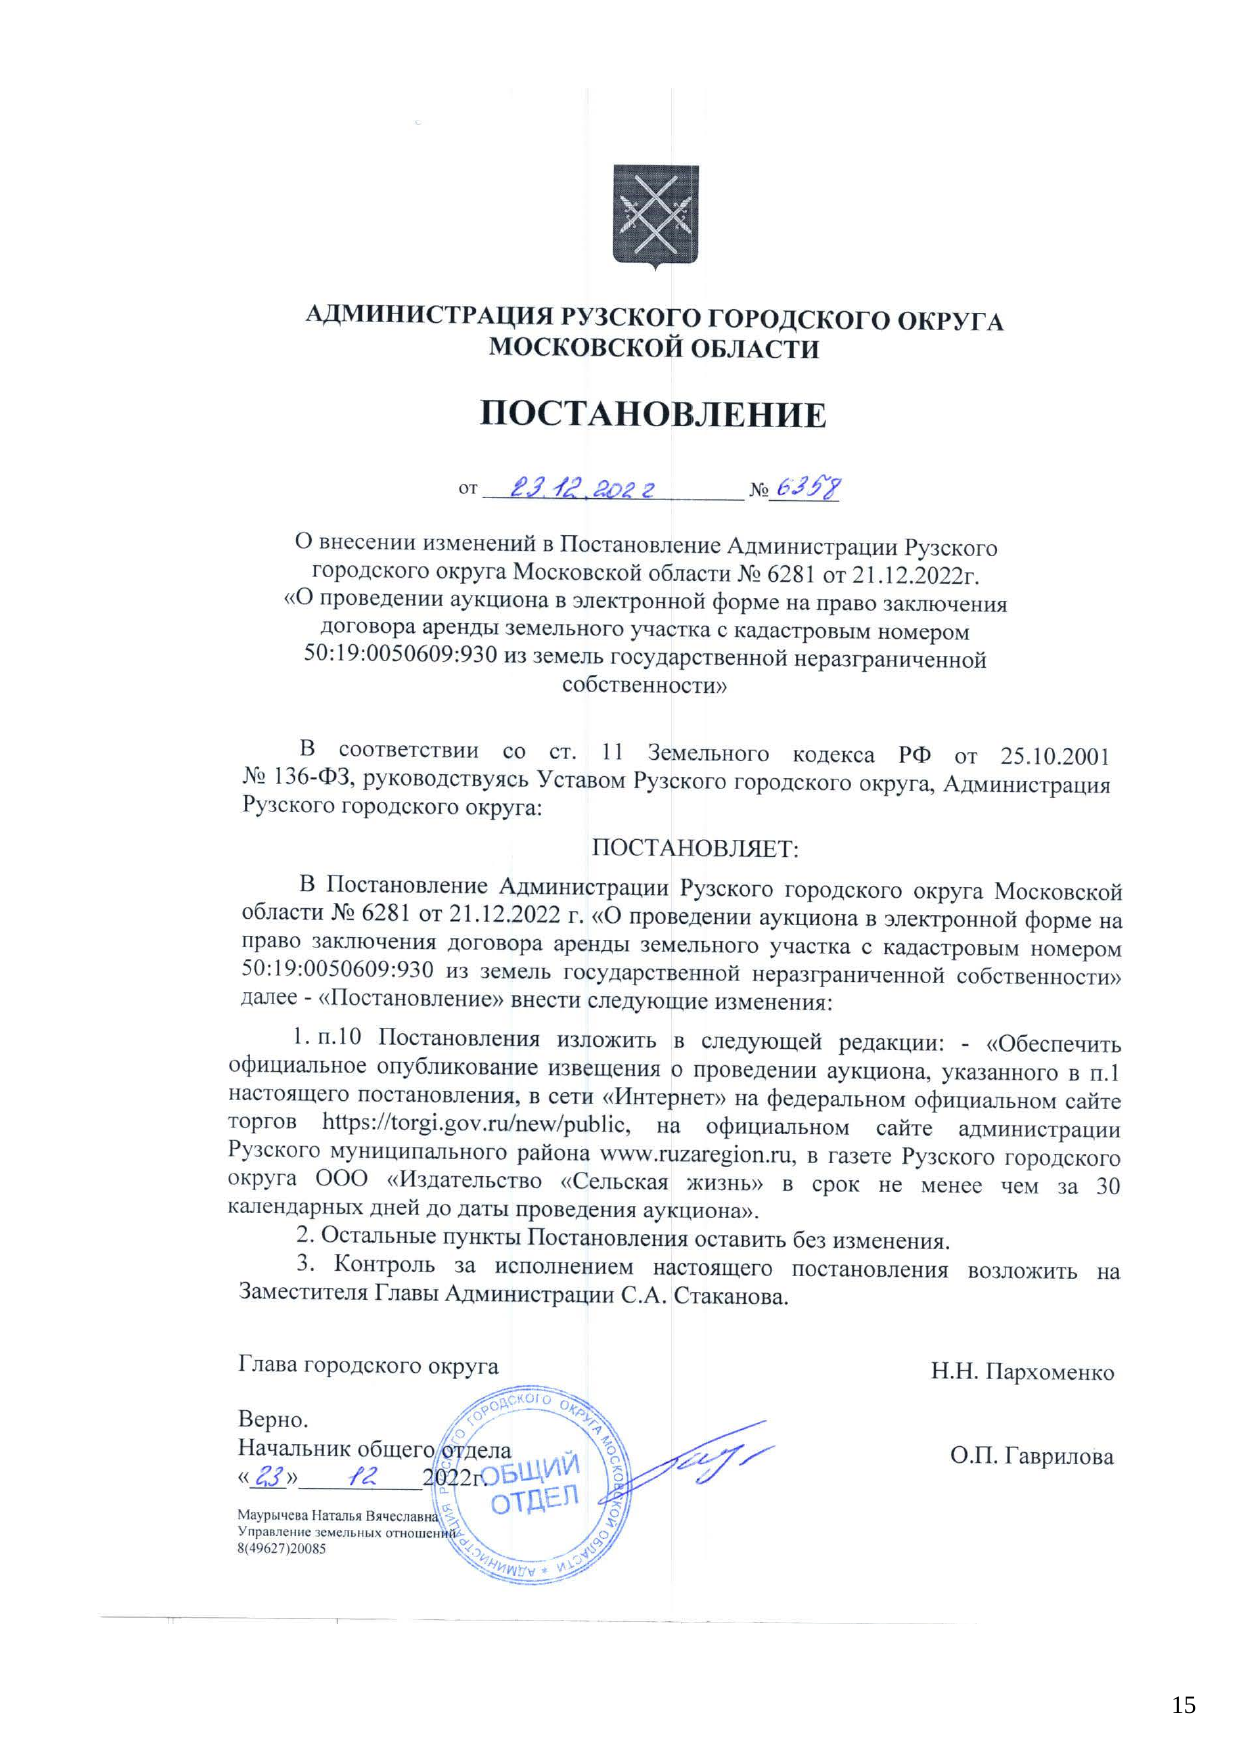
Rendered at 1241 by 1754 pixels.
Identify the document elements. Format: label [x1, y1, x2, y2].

picture [92, 88, 1178, 1624]
